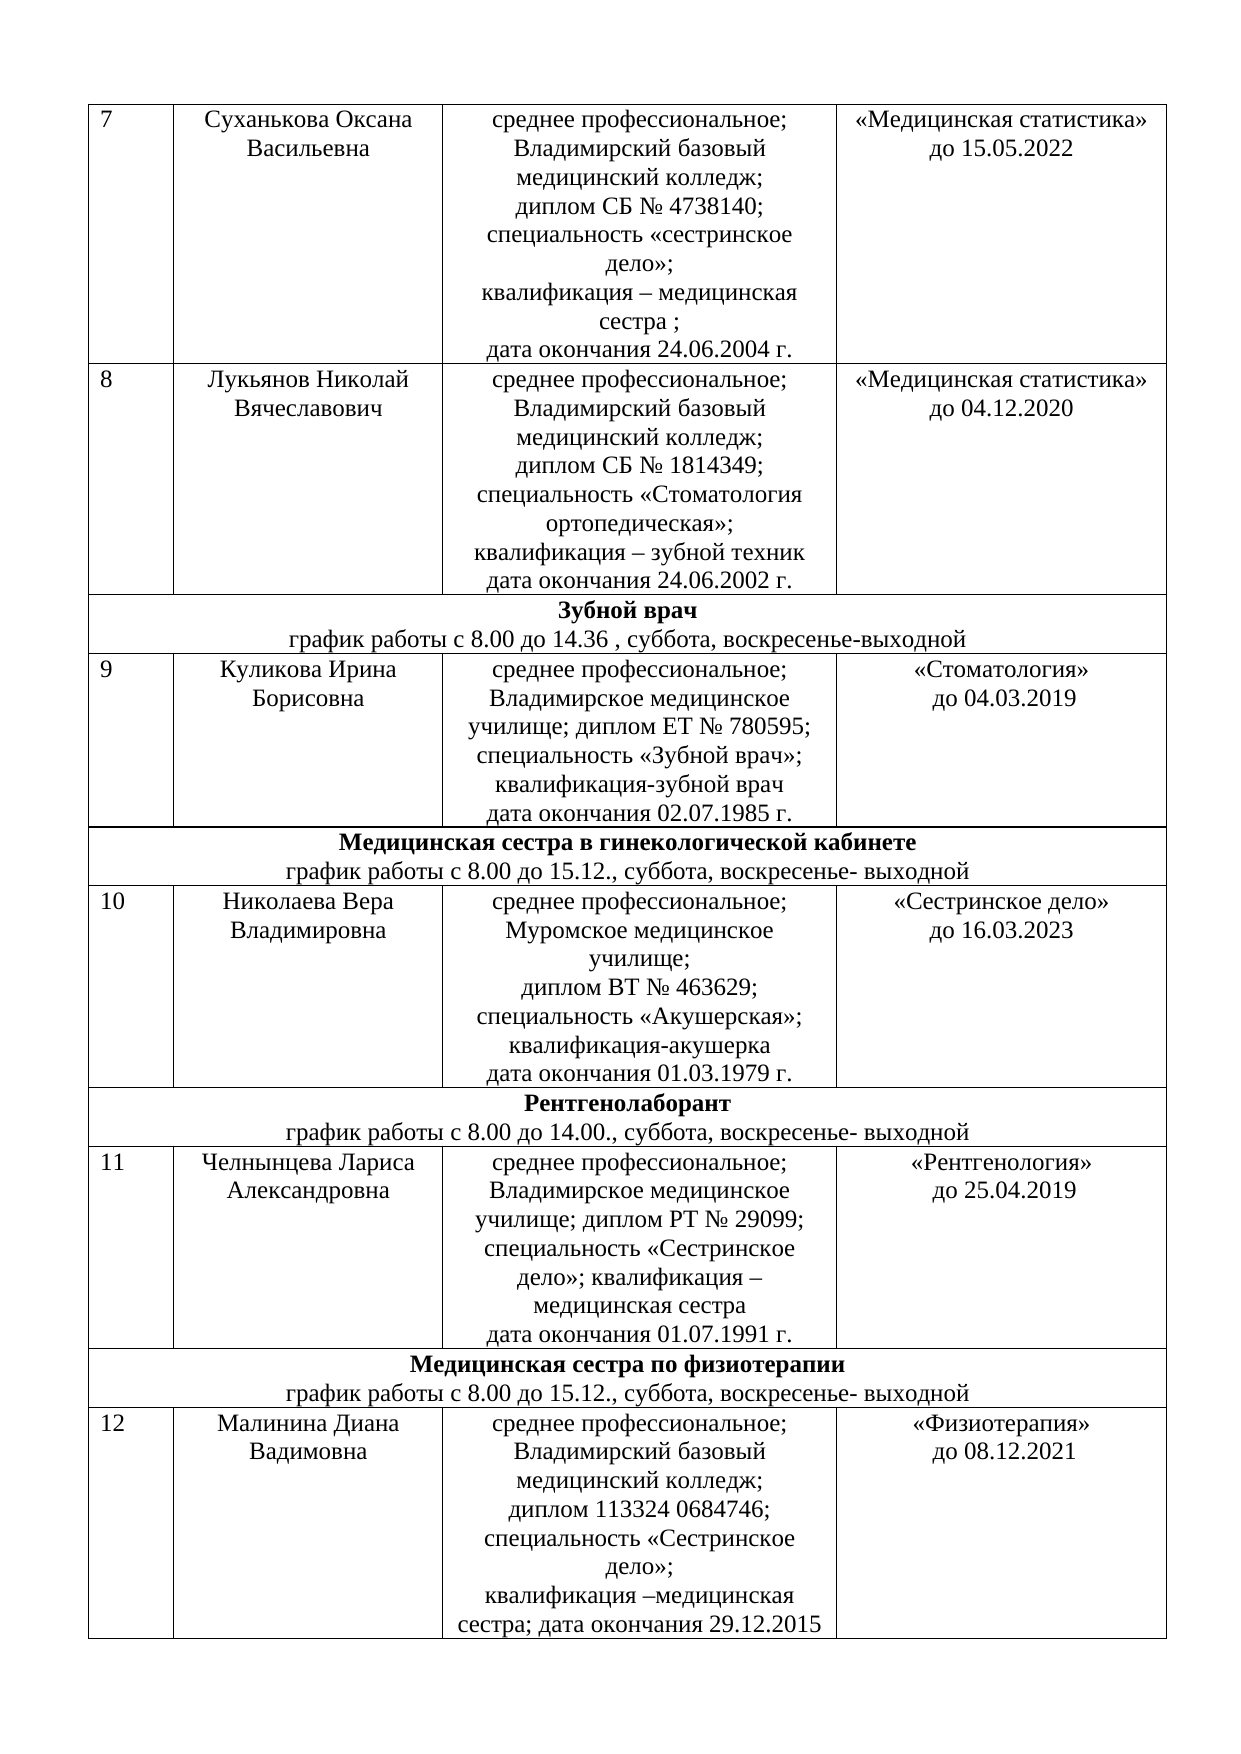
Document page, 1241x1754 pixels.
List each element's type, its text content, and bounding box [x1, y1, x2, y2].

table_cell 10 [89, 886, 173, 1087]
table_cell Малинина Диана Вадимовна [174, 1408, 442, 1638]
table_cell среднее профессиональное; Владимирское медицинское училище; диплом РТ № 29099; специальность «Сестринское дело»; квалификация –медицинская сестра дата окончания 01.07.1991 г. [443, 1147, 836, 1348]
table_cell Челнынцева Лариса Александровна [174, 1147, 442, 1348]
table_cell Медицинская сестра в гинекологической кабинете график работы с 8.00 до 15.12., суббота, воскресенье- выходной [89, 828, 1166, 885]
table_cell 7 [89, 105, 173, 363]
table_cell «Физиотерапия» до 08.12.2021 [837, 1408, 1166, 1638]
table_cell среднее профессиональное; Владимирский базовый медицинский колледж; диплом 113324 0684746; специальность «Сестринское дело»; квалификация –медицинская сестра; дата окончания 29.12.2015 [443, 1408, 836, 1638]
table_cell «Сестринское дело» до 16.03.2023 [837, 886, 1166, 1087]
table_cell 8 [89, 364, 173, 594]
table_cell среднее профессиональное; Муромское медицинское училище; диплом ВТ № 463629; специальность «Акушерская»; квалификация-акушерка дата окончания 01.03.1979 г. [443, 886, 836, 1087]
table_cell среднее профессиональное; Владимирский базовый медицинский колледж; диплом СБ № 1814349; специальность «Стоматология ортопедическая»; квалификация – зубной техник дата окончания 24.06.2002 г. [443, 364, 836, 594]
table_cell 9 [89, 654, 173, 826]
table_cell среднее профессиональное; Владимирское медицинское училище; диплом ЕТ № 780595; специальность «Зубной врач»; квалификация-зубной врач дата окончания 02.07.1985 г. [443, 654, 836, 826]
table_cell среднее профессиональное; Владимирский базовый медицинский колледж; диплом СБ № 4738140; специальность «сестринское дело»; квалификация – медицинская сестра ; дата окончания 24.06.2004 г. [443, 105, 836, 363]
table_cell «Стоматология» до 04.03.2019 [837, 654, 1166, 826]
table_cell 11 [89, 1147, 173, 1348]
table_cell Куликова Ирина Борисовна [174, 654, 442, 826]
table_cell Зубной врач график работы с 8.00 до 14.36 , суббота, воскресенье-выходной [89, 595, 1166, 653]
table_cell Медицинская сестра по физиотерапии график работы с 8.00 до 15.12., суббота, воскресенье- выходной [89, 1349, 1166, 1407]
table_cell «Рентгенология» до 25.04.2019 [837, 1147, 1166, 1348]
table_cell Николаева Вера Владимировна [174, 886, 442, 1087]
table_cell Суханькова Оксана Васильевна [174, 105, 442, 363]
table_cell Рентгенолаборант график работы с 8.00 до 14.00., суббота, воскресенье- выходной [89, 1088, 1166, 1146]
table_cell Лукьянов Николай Вячеславович [174, 364, 442, 594]
table_cell «Медицинская статистика» до 04.12.2020 [837, 364, 1166, 594]
table_cell «Медицинская статистика» до 15.05.2022 [837, 105, 1166, 363]
table_cell 12 [89, 1408, 173, 1638]
